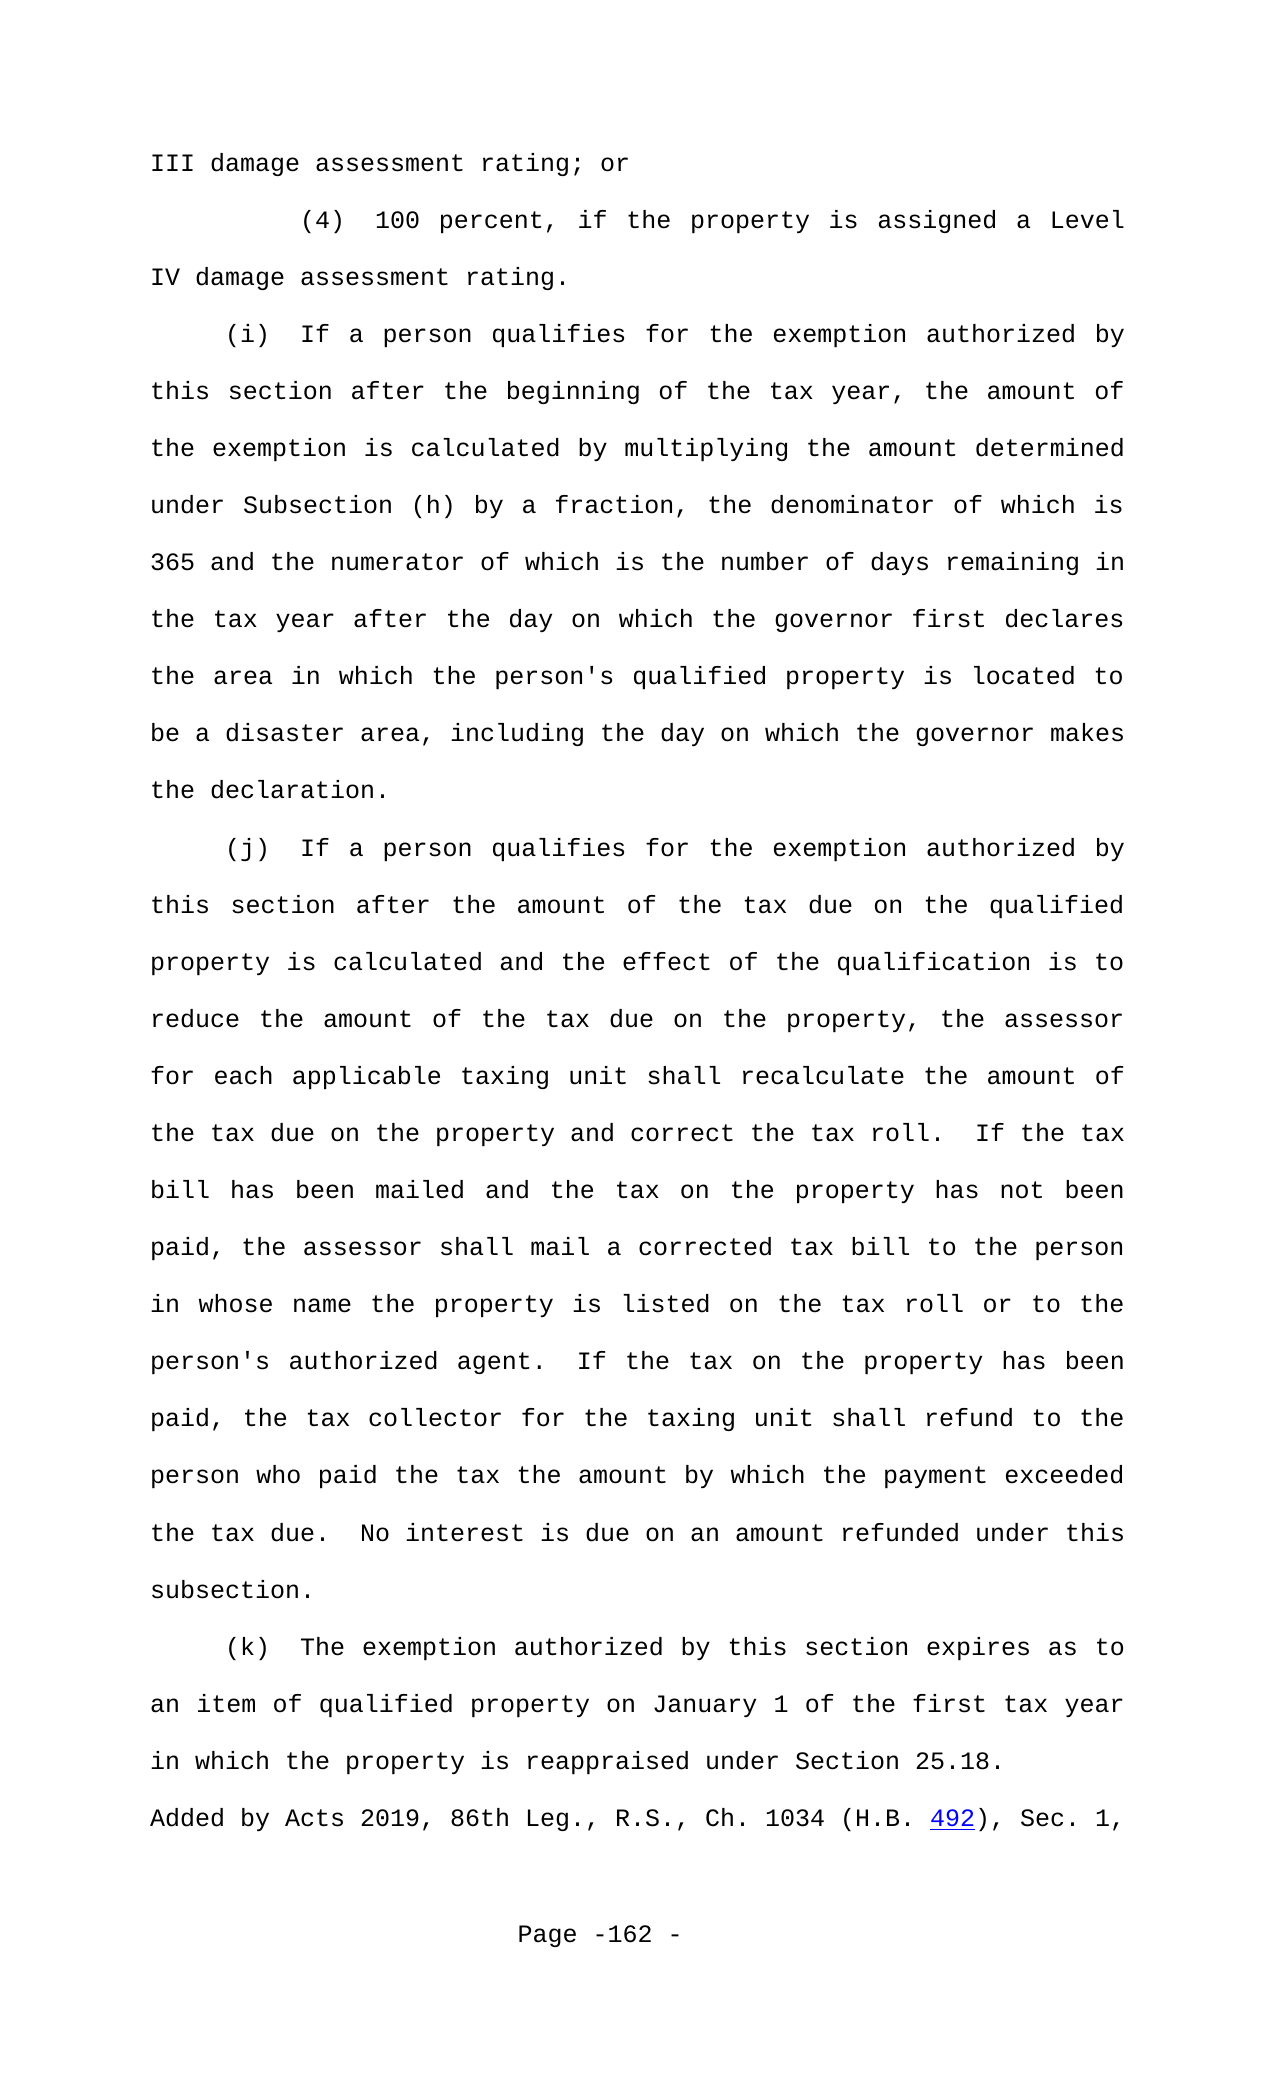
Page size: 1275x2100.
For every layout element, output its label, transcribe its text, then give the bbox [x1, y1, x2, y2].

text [150, 1805, 1125, 1834]
text (k) The exemption authorized by this section expires as to an item of qualified property on January 1 of the first tax year in which the property is reappraised under Section 25.18. [150, 1634, 1125, 1777]
text (4) 100 percent, if the property is assigned a Level IV damage assessment rating. [150, 207, 1125, 293]
text (i) If a person qualifies for the exemption authorized by this section after the beginning of the tax year, the amount of the exemption is calculated by multiplying the amount determined under Subsection (h) by a fraction, the denominator of which is 365 and the numerator of which is the number of days remaining in the tax year after the day on which the governor first declares the area in which the person's qualified property is located to be a disaster area, including the day on which the governor makes the declaration. [150, 321, 1125, 806]
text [150, 150, 1125, 178]
text (j) If a person qualifies for the exemption authorized by this section after the amount of the tax due on the qualified property is calculated and the effect of the qualification is to reduce the amount of the tax due on the property, the assessor for each applicable taxing unit shall recalculate the amount of the tax due on the property and correct the tax roll. If the tax bill has been mailed and the tax on the property has not been paid, the assessor shall mail a corrected tax bill to the person in whose name the property is listed on the tax roll or to the person's authorized agent. If the tax on the property has been paid, the tax collector for the taxing unit shall refund to the person who paid the tax the amount by which the payment exceeded the tax due. No interest is due on an amount refunded under this subsection. [150, 835, 1125, 1606]
